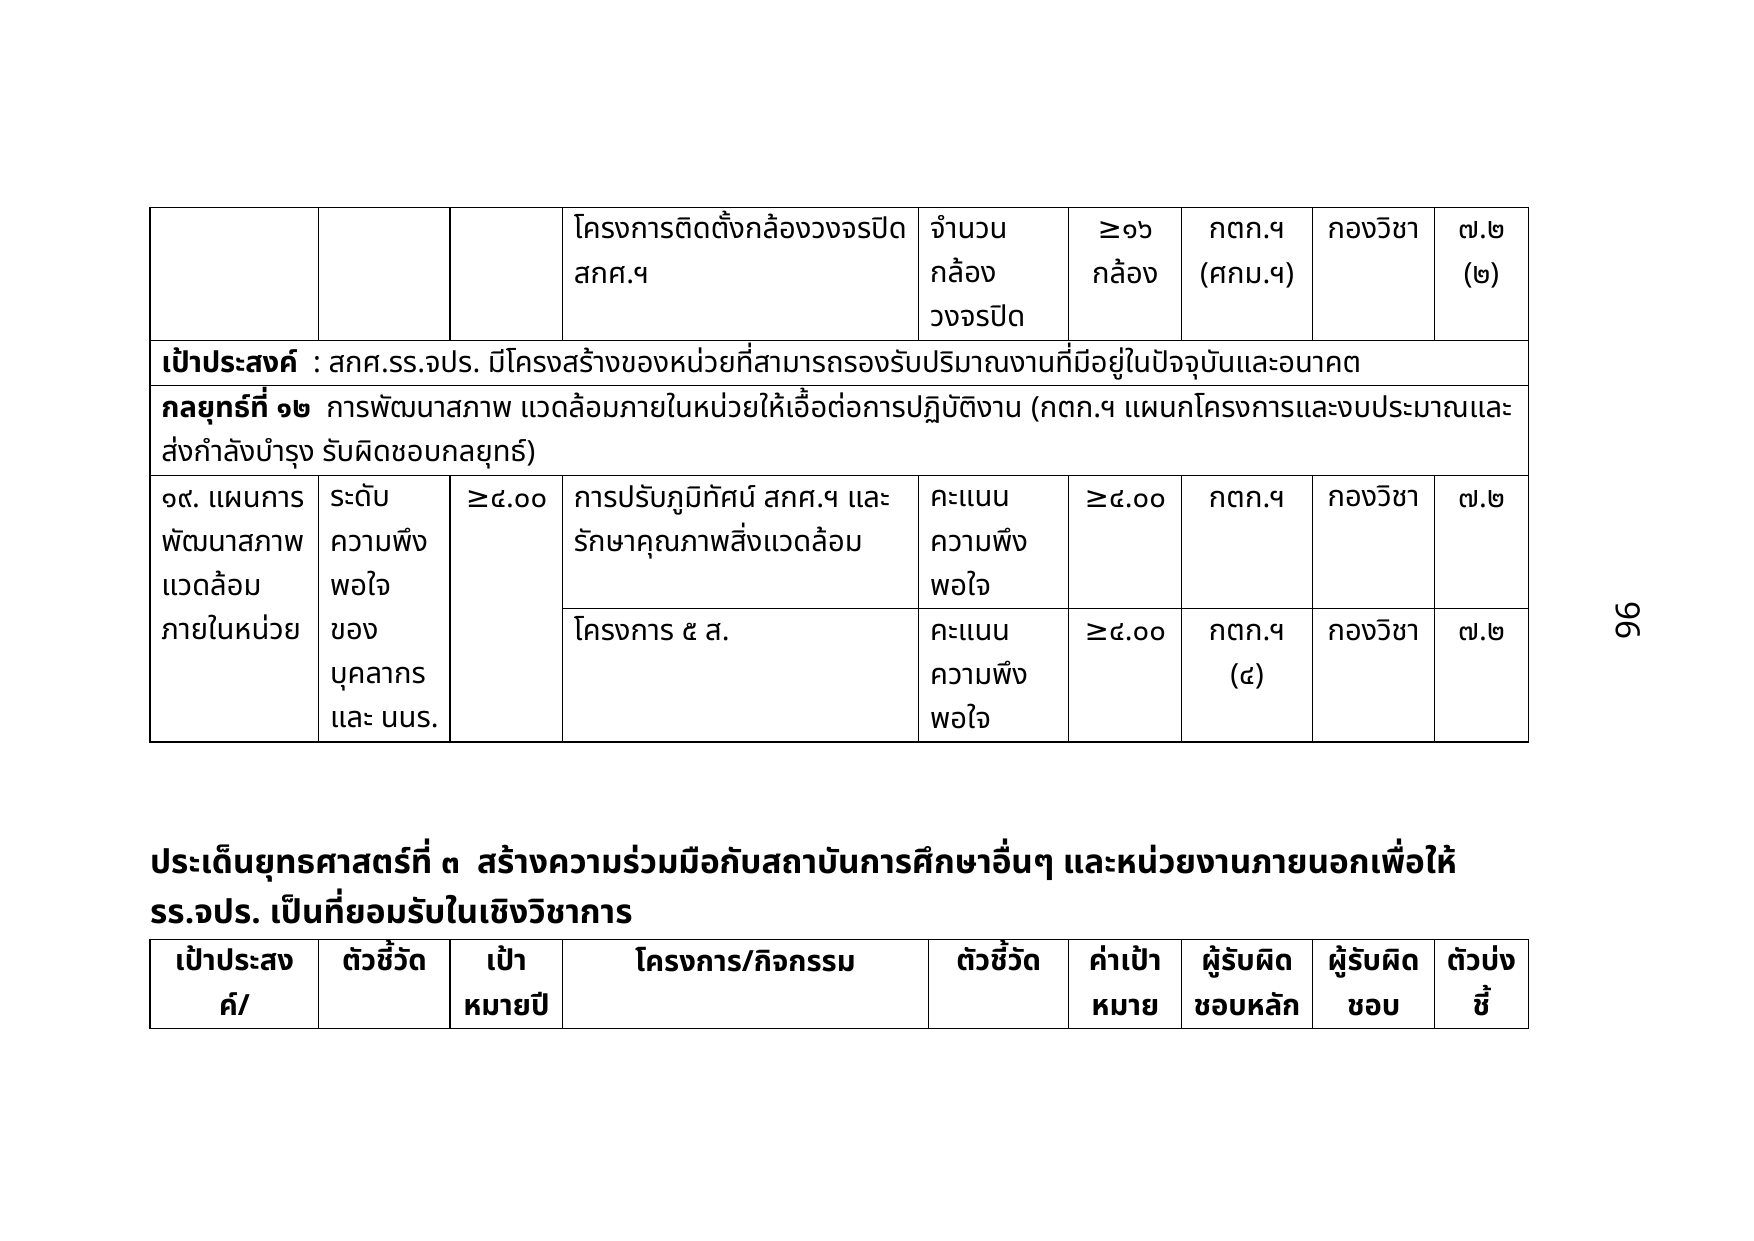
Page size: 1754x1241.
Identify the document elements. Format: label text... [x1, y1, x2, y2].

table_header เป้าหมายปี ๕๙ [451, 940, 562, 1028]
table_header ค่าเป้าหมาย [1069, 940, 1181, 1028]
table_cell โครงการ ๕ ส. [563, 609, 918, 741]
table_header ผู้รับผิดชอบหลัก [1182, 940, 1312, 1028]
table_cell กตก.ฯ (ศกม.ฯ) [1182, 208, 1312, 340]
table_cell ระดับความพึงพอใจของบุคลากรและ นนร. [319, 476, 449, 741]
table_cell การปรับภูมิทัศน์ สกศ.ฯ และรักษาคุณภาพสิ่งแวดล้อม [563, 476, 918, 608]
table_cell โครงการติดตั้งกล้องวงจรปิด สกศ.ฯ [563, 208, 918, 340]
table_cell ๑๙. แผนการพัฒนาสภาพ แวดล้อมภายในหน่วย [151, 476, 318, 741]
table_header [151, 940, 318, 1028]
table_header ตัวชี้วัด [319, 940, 449, 1028]
table_header ตัวชี้วัด [929, 940, 1068, 1028]
table_cell กองวิชา [1313, 476, 1434, 608]
table_cell ๗.๒ [1435, 609, 1528, 741]
table_cell กองวิชา [1313, 609, 1434, 741]
table_cell ≥๑๖ กล้อง [1069, 208, 1181, 340]
table_cell เป้าประสงค์ : สกศ.รร.จปร. มีโครงสร้างของหน่วยที่สามารถรองรับปริมาณงานที่มีอยู่ในปัจจุบันและอนาคต [151, 341, 1528, 385]
table_cell ๗.๒ [1435, 476, 1528, 608]
table_header ตัวบ่งชี้ [1435, 940, 1528, 1028]
table_cell ≥๔.๐๐ [1069, 476, 1181, 608]
table_cell ๗.๒ (๒) [1435, 208, 1528, 340]
table_cell คะแนนความพึงพอใจ [919, 609, 1068, 741]
table_cell คะแนนความพึงพอใจ [919, 476, 1068, 608]
table_cell จำนวนกล้องวงจรปิด [919, 208, 1068, 340]
table_cell กตก.ฯ [1182, 476, 1312, 608]
text ประเด็นยุทธศาสตร์ที่ ๓ สร้างความร่วมมือกับสถาบันการศึกษาอื่นๆ และหน่วยงานภายนอกเพื่อให้ รร.จปร. เป็นที่ยอมรับในเชิงวิชาการ [150, 838, 1529, 939]
table_cell ≥๔.๐๐ [451, 476, 562, 741]
table_cell ≥๔.๐๐ [1069, 609, 1181, 741]
table_cell กองวิชา [1313, 208, 1434, 340]
table_cell กตก.ฯ (๔) [1182, 609, 1312, 741]
table_cell กลยุทธ์ที่ ๑๒ การพัฒนาสภาพ แวดล้อมภายในหน่วยให้เอื้อต่อการปฏิบัติงาน (กตก.ฯ แผนกโครงการและงบประมาณและส่งกำลังบำรุง รับผิดชอบกลยุทธ์) [151, 386, 1528, 475]
table_header โครงการ/กิจกรรม [563, 940, 928, 1028]
table_header ผู้รับผิดชอบรอง [1313, 940, 1434, 1028]
